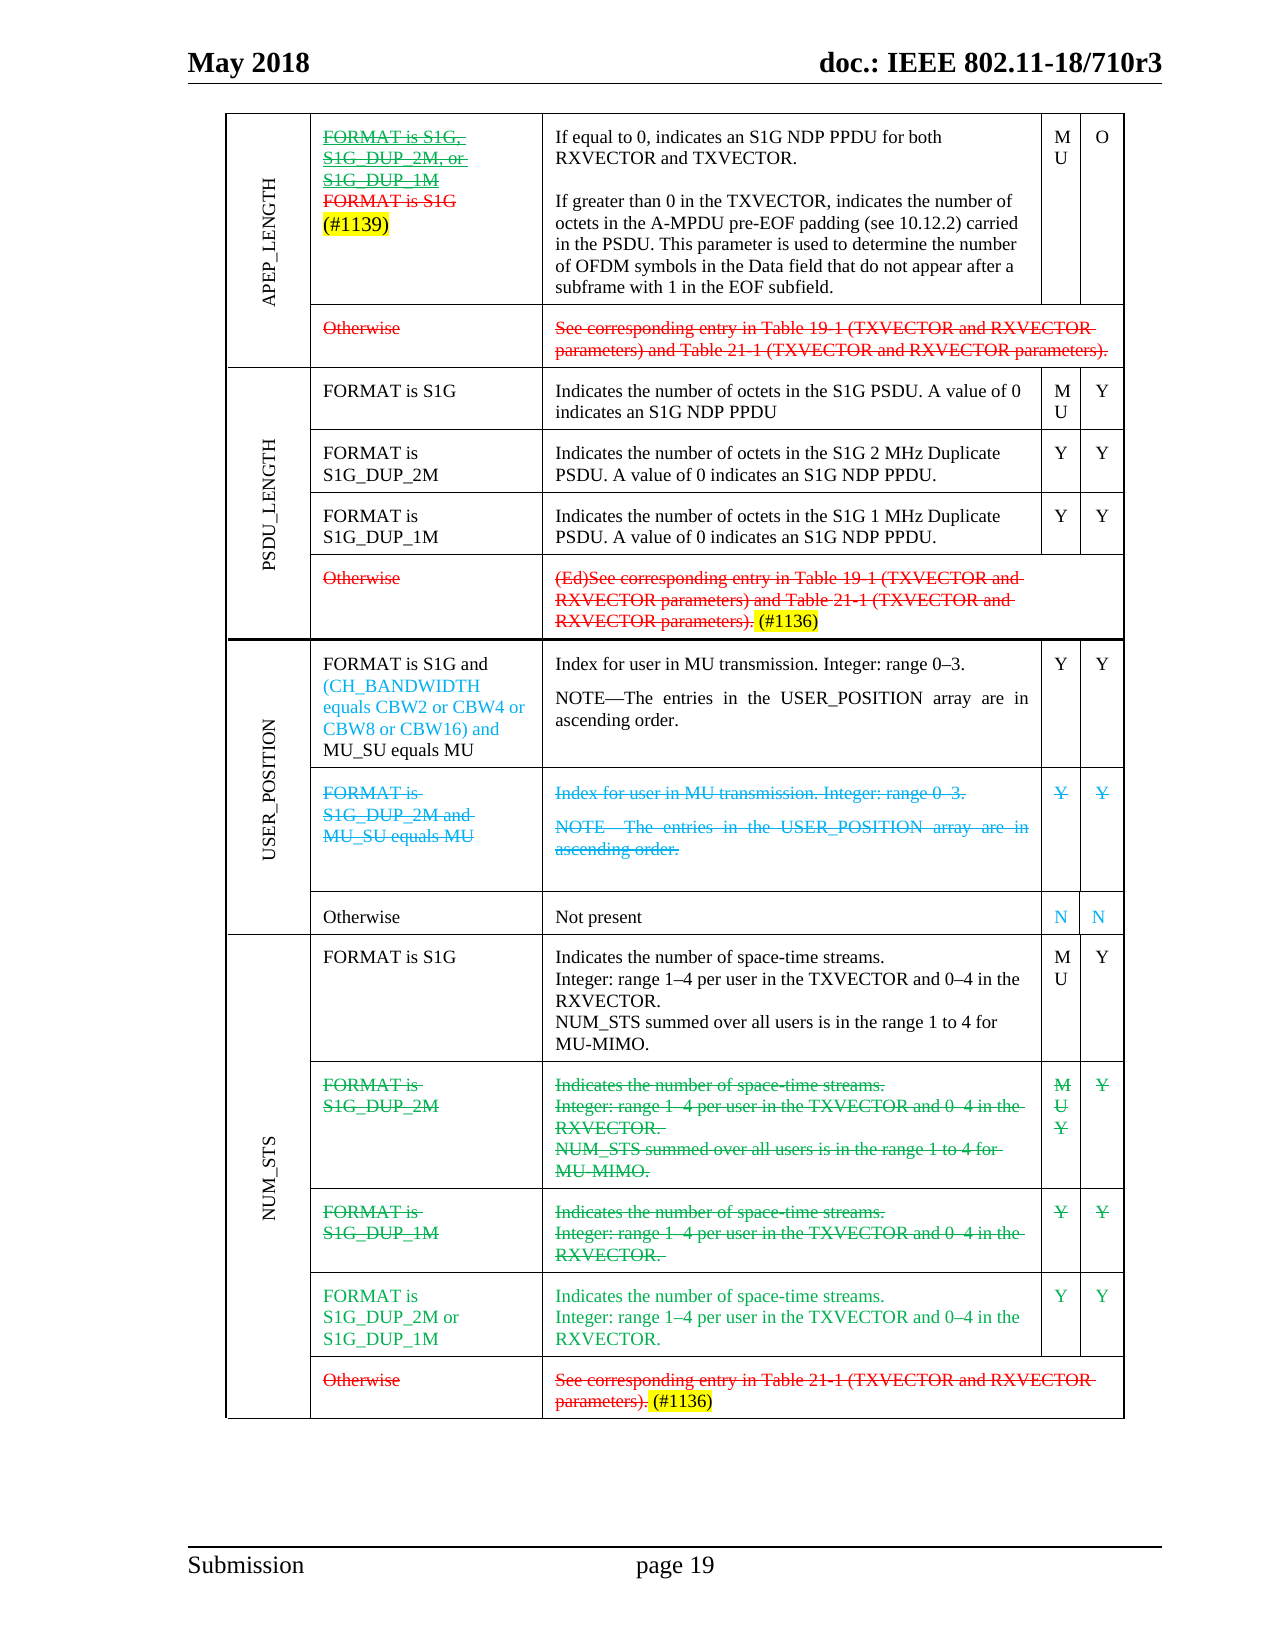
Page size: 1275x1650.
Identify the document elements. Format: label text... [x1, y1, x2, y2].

table_cell Y [1081, 935, 1123, 1061]
table_cell Y [1081, 430, 1123, 491]
table_cell MU [1042, 368, 1080, 429]
table_cell Indicates the number of octets in the S1G 2 MHz Duplicate PSDU. A value of 0 indicates an S1G NDP PPDU. [543, 430, 1041, 491]
table_cell O [1081, 114, 1123, 304]
table_cell Index for user in MU transmission. Integer: range 0–3. NOTE—The entries in the USER_POSITION array are in ascending order. [543, 641, 1041, 767]
table_cell Y [1042, 768, 1080, 891]
table_cell Y [1042, 1189, 1080, 1272]
table_cell If equal to 0, indicates an S1G NDP PPDU for both RXVECTOR and TXVECTOR. If greater than 0 in the TXVECTOR, indicates the number of octets in the A-MPDU pre-EOF padding (see 10.12.2) carried in the PSDU. This parameter is used to determine the number of OFDM symbols in the Data field that do not appear after a subframe with 1 in the EOF subfield. [543, 114, 1041, 304]
table_cell Otherwise [311, 305, 542, 367]
table_cell (Ed)See corresponding entry in Table 19-1 (TXVECTOR and RXVECTOR parameters) and Table 21-1 (TXVECTOR and RXVECTOR parameters). (#1136) [543, 555, 1123, 638]
table_cell Otherwise [311, 555, 542, 638]
table_cell Indicates the number of space-time streams. Integer: range 1–4 per user in the TXVECTOR and 0–4 in the RXVECTOR. [543, 1189, 1041, 1272]
table_cell Otherwise [311, 1357, 542, 1418]
table_cell PSDU_LENGTH [227, 368, 310, 638]
table_cell N [1080, 892, 1123, 933]
table_cell MU Y [1042, 1062, 1080, 1188]
table_cell Indicates the number of space-time streams. Integer: range 1–4 per user in the TXVECTOR and 0–4 in the RXVECTOR. [543, 1273, 1041, 1356]
table_cell Indicates the number of space-time streams. Integer: range 1–4 per user in the TXVECTOR and 0–4 in the RXVECTOR. NUM_STS summed over all users is in the range 1 to 4 for MU-MIMO. [543, 935, 1041, 1061]
table_cell FORMAT is S1G_DUP_1M [311, 493, 542, 554]
table_cell FORMAT is S1G, S1G_DUP_2M, or S1G_DUP_1M FORMAT is S1G (#1139) [311, 114, 542, 304]
table_cell Y [1081, 768, 1123, 891]
table_cell Index for user in MU transmission. Integer: range 0–3. NOTE—The entries in the USER_POSITION array are in ascending order. [543, 768, 1041, 891]
table_cell N [1042, 892, 1079, 933]
table_cell Y [1081, 1189, 1123, 1272]
table_cell Y [1081, 1273, 1123, 1356]
table_cell USER_POSITION [227, 639, 310, 933]
table_cell See corresponding entry in Table 19-1 (TXVECTOR and RXVECTOR parameters) and Table 21-1 (TXVECTOR and RXVECTOR parameters). [543, 305, 1123, 367]
table_cell FORMAT is S1G and (CH_BANDWIDTH equals CBW2 or CBW4 or CBW8 or CBW16) and MU_SU equals MU [311, 641, 542, 767]
table_cell Indicates the number of octets in the S1G PSDU. A value of 0 indicates an S1G NDP PPDU [543, 368, 1041, 429]
table_cell Y [1042, 1273, 1080, 1356]
table_cell FORMAT is S1G_DUP_2M [311, 1062, 542, 1188]
table_cell FORMAT is S1G_DUP_2M or S1G_DUP_1M [311, 1273, 542, 1356]
table_cell MU [1042, 935, 1080, 1061]
table_cell Indicates the number of octets in the S1G 1 MHz Duplicate PSDU. A value of 0 indicates an S1G NDP PPDU. [543, 493, 1041, 554]
table_cell NUM_STS [227, 935, 310, 1418]
table_cell See corresponding entry in Table 21-1 (TXVECTOR and RXVECTOR parameters). (#1136) [543, 1357, 1123, 1418]
table_cell MU [1042, 114, 1080, 304]
table_cell FORMAT is S1G [311, 935, 542, 1061]
table_cell Y [1081, 1062, 1123, 1188]
table_cell Y [1081, 368, 1123, 429]
table_cell FORMAT is S1G_DUP_2M and MU_SU equals MU [311, 768, 542, 891]
table_cell Otherwise [311, 892, 542, 933]
table_cell Y [1042, 641, 1080, 767]
table_cell Indicates the number of space-time streams. Integer: range 1–4 per user in the TXVECTOR and 0–4 in the RXVECTOR. NUM_STS summed over all users is in the range 1 to 4 for MU-MIMO. [543, 1062, 1041, 1188]
table_cell Y [1042, 493, 1080, 554]
table_cell Y [1081, 493, 1123, 554]
table_cell Not present [543, 892, 1041, 933]
table_cell Y [1081, 641, 1123, 767]
table_cell FORMAT is S1G_DUP_2M [311, 430, 542, 491]
table_cell APEP_LENGTH [227, 114, 310, 367]
table_cell FORMAT is S1G_DUP_1M [311, 1189, 542, 1272]
table_cell Y [1042, 430, 1080, 491]
table_cell FORMAT is S1G [311, 368, 542, 429]
